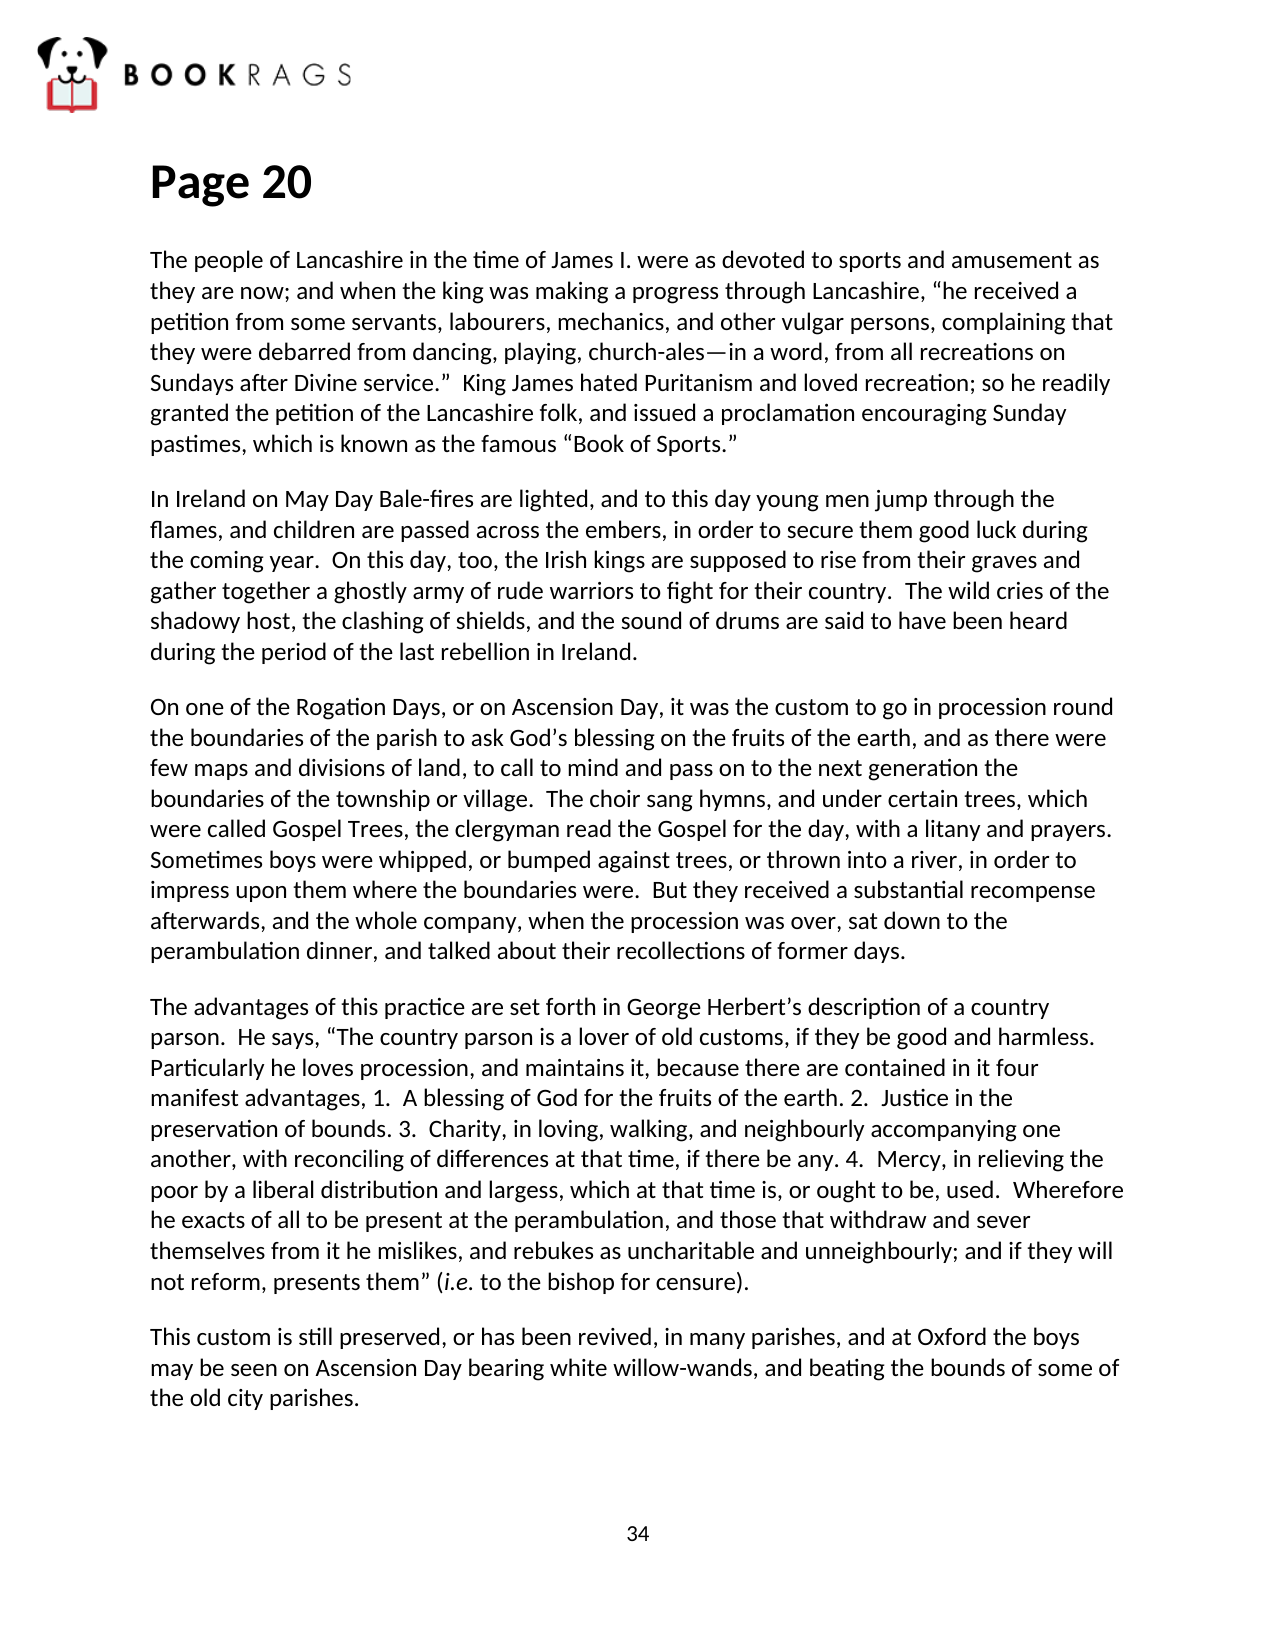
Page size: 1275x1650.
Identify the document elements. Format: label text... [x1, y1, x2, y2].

text Page 20 [150, 150, 1125, 211]
text The people of Lancashire in the time of James I. were as devoted to sports and amusement as they are now; and when the king was making a progress through Lancashire, “he received a petition from some servants, labourers, mechanics, and other vulgar persons, complaining that they were debarred from dancing, playing, church-ales—­in a word, from all recreations on Sundays after Divine service.” King James hated Puritanism and loved recreation; so he readily granted the petition of the Lancashire folk, and issued a proclamation encouraging Sunday pastimes, which is known as the famous “Book of Sports.” [150, 244, 1125, 458]
picture [37, 37, 351, 113]
text The advantages of this practice are set forth in George Herbert’s description of a country parson. He says, “The country parson is a lover of old customs, if they be good and harmless. Particularly he loves procession, and maintains it, because there are contained in it four manifest advantages, 1. A blessing of God for the fruits of the earth. 2. Justice in the preservation of bounds. 3. Charity, in loving, walking, and neighbourly accompanying one another, with reconciling of differences at that time, if there be any. 4. Mercy, in relieving the poor by a liberal distribution and largess, which at that time is, or ought to be, used. Wherefore he exacts of all to be present at the perambulation, and those that withdraw and sever themselves from it he mislikes, and rebukes as uncharitable and unneighbourly; and if they will not reform, presents them” (i.e. to the bishop for censure). [150, 991, 1125, 1296]
text This custom is still preserved, or has been revived, in many parishes, and at Oxford the boys may be seen on Ascension Day bearing white willow-wands, and beating the bounds of some of the old city parishes. [150, 1321, 1125, 1413]
text In Ireland on May Day Bale-fires are lighted, and to this day young men jump through the flames, and children are passed across the embers, in order to secure them good luck during the coming year. On this day, too, the Irish kings are supposed to rise from their graves and gather together a ghostly army of rude warriors to fight for their country. The wild cries of the shadowy host, the clashing of shields, and the sound of drums are said to have been heard during the period of the last rebellion in Ireland. [150, 483, 1125, 666]
text On one of the Rogation Days, or on Ascension Day, it was the custom to go in procession round the boundaries of the parish to ask God’s blessing on the fruits of the earth, and as there were few maps and divisions of land, to call to mind and pass on to the next generation the boundaries of the township or village. The choir sang hymns, and under certain trees, which were called Gospel Trees, the clergyman read the Gospel for the day, with a litany and prayers. Sometimes boys were whipped, or bumped against trees, or thrown into a river, in order to impress upon them where the boundaries were. But they received a substantial recompense afterwards, and the whole company, when the procession was over, sat down to the perambulation dinner, and talked about their recollections of former days. [150, 691, 1125, 966]
